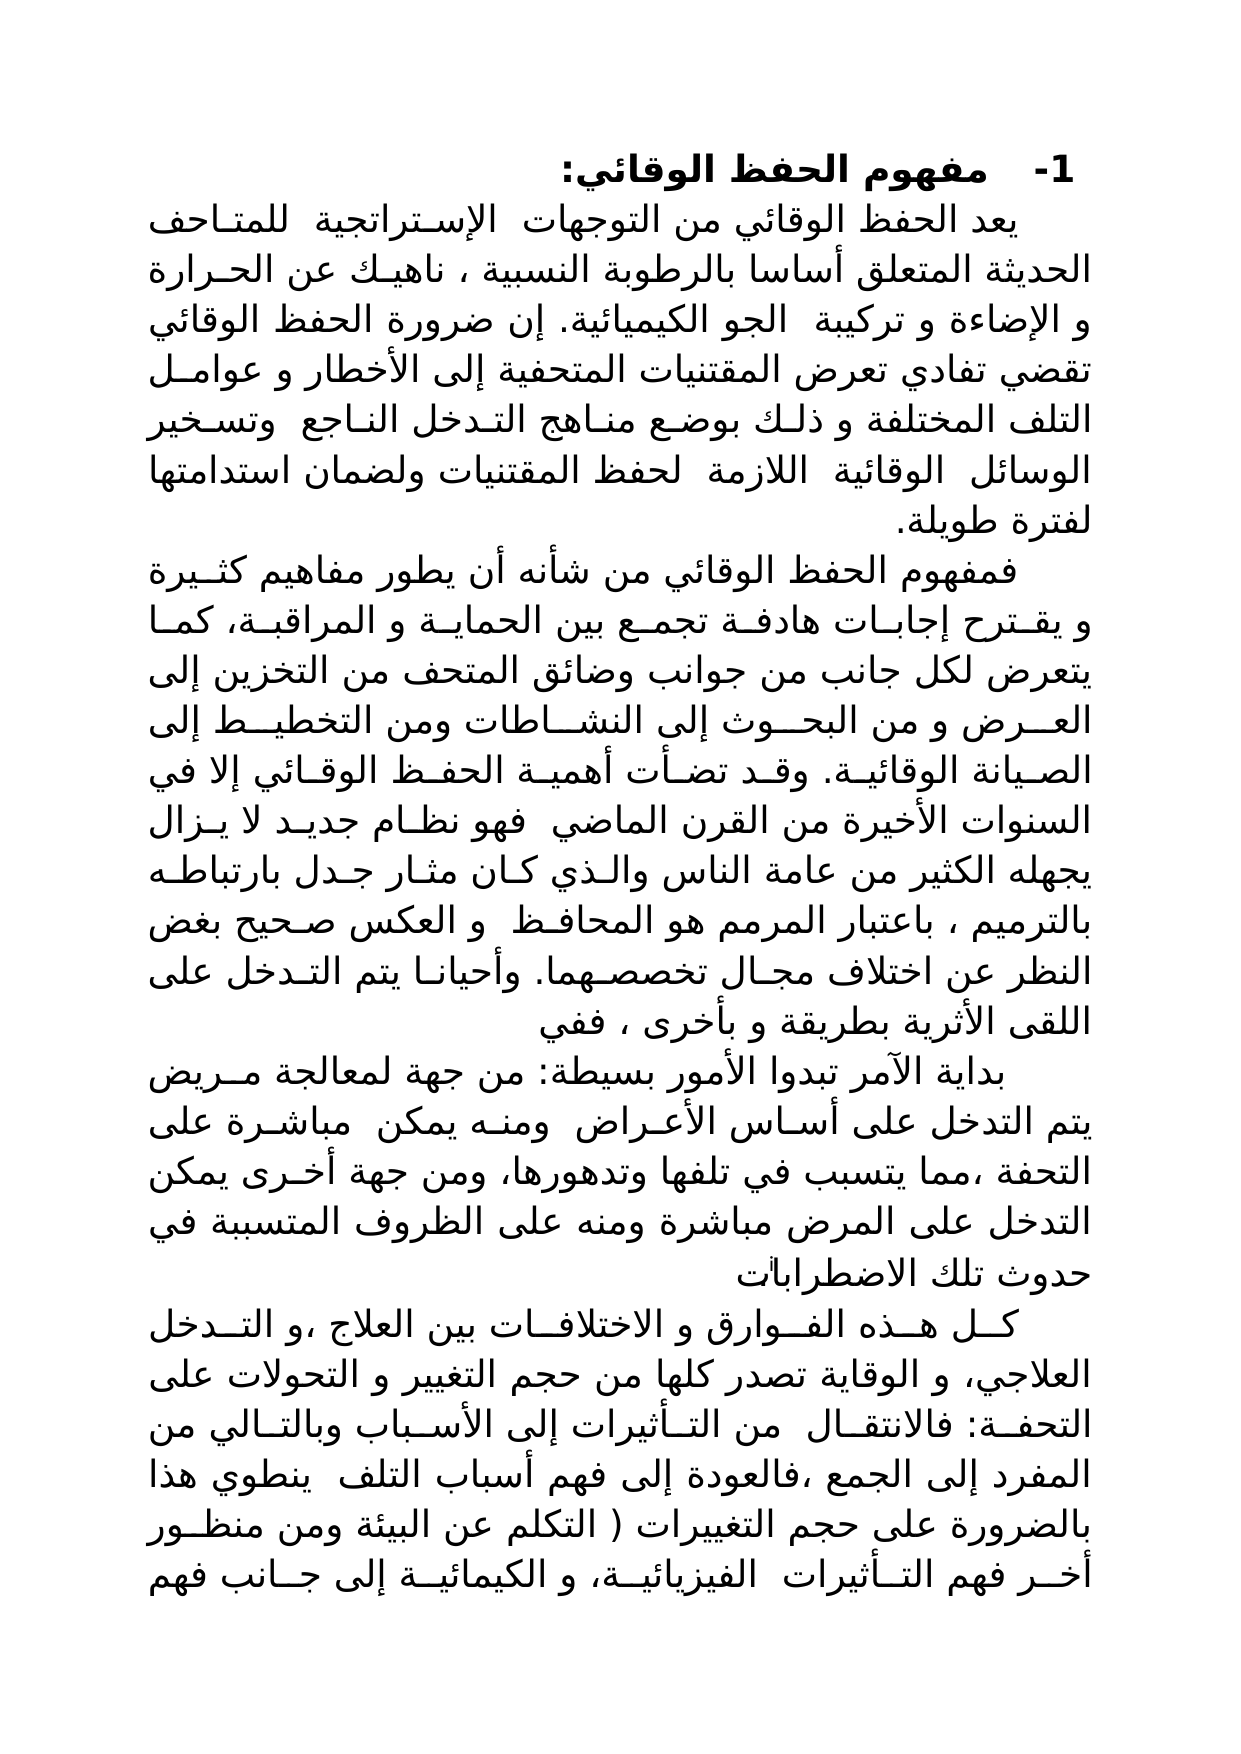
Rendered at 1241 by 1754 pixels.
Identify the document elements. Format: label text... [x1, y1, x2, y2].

list مفهوم الحفظ الوقائي: [77, 148, 1033, 191]
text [148, 1303, 1093, 1597]
text فمفهوم الحفظ الوقائي من شأنه أن يطور مفاهيم كثيرة و يقترح إجابات هادفة تجمع بين الحماية و المراقبة، كما يتعرض لكل جانب من جوانب وضائق المتحف من التخزين إلى العرض و من البحوث إلى النشاطات ومن التخطيط إلى الصيانة الوقائية. وقد تضأت أهمية الحفظ الوقائي إلا في السنوات الأخيرة من القرن الماضي فهو نظام جديد لا يزال يجهله الكثير من عامة الناس والذي كان مثار جدل بارتباطه بالترميم ، باعتبار المرمم هو المحافظ و العكس صحيح بغض النظر عن اختلاف مجال تخصصهما. وأحيانا يتم التدخل على اللقى الأثرية بطريقة و بأخرى ، ففي [148, 548, 1093, 1043]
text يعد الحفظ الوقائي من التوجهات الإستراتجية للمتاحف الحديثة المتعلق أساسا بالرطوبة النسبية ، ناهيك عن الحرارة و الإضاءة و تركيبة الجو الكيميائية. إن ضرورة الحفظ الوقائي تقضي تفادي تعرض المقتنيات المتحفية إلى الأخطار و عوامل التلف المختلفة و ذلك بوضع مناهج التدخل الناجع وتسخير الوسائل الوقائية اللازمة لحفظ المقتنيات ولضمان استدامتها لفترة طويلة. [148, 198, 1093, 542]
text بداية الآمر تبدوا الأمور بسيطة: من جهة لمعالجة مريض يتم التدخل على أساس الأعراض ومنه يمكن مباشرة على التحفة ،مما يتسبب في تلفها وتدهورها، ومن جهة أخرى يمكن التدخل على المرض مباشرة ومنه على الظروف المتسببة في حدوث تلك الاضطرابات. [148, 1049, 1093, 1296]
